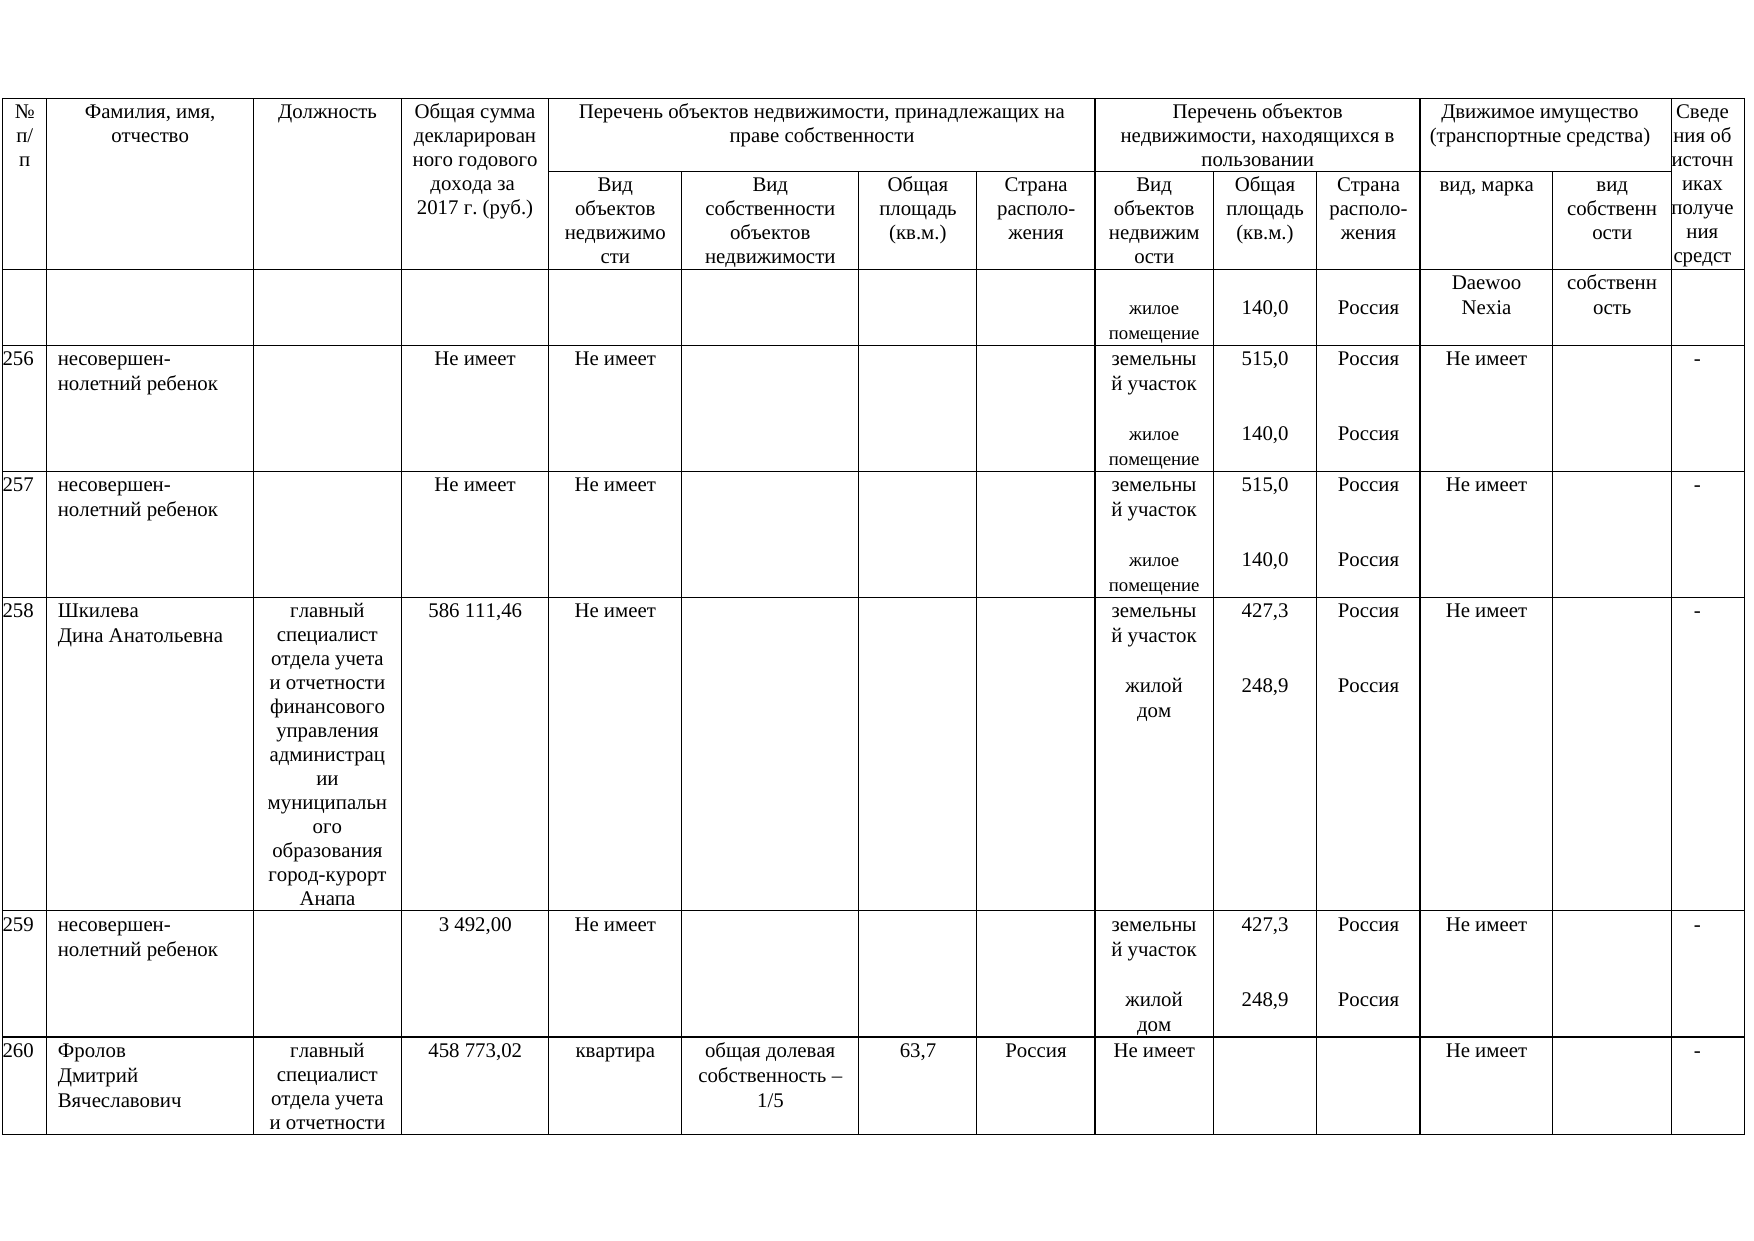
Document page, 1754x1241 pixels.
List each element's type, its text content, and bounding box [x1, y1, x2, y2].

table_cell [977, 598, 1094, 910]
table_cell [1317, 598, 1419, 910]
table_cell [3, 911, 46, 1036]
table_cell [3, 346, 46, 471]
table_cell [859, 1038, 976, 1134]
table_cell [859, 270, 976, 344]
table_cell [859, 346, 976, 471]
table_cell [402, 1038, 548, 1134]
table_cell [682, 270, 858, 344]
table_cell вид собственности [1553, 172, 1671, 268]
table_header Фамилия, имя, отчество [47, 99, 253, 268]
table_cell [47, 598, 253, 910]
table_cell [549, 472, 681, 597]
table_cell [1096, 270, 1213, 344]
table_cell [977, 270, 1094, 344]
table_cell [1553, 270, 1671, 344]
table_cell Вид собственности объектов недвижимости [682, 172, 858, 268]
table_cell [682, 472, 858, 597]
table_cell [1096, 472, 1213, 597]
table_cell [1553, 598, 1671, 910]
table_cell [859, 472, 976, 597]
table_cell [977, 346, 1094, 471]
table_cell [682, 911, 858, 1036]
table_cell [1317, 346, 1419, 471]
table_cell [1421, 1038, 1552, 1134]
table_cell Общая площадь (кв.м.) [1214, 172, 1316, 268]
table_cell Вид объектов недвижимости [549, 172, 681, 268]
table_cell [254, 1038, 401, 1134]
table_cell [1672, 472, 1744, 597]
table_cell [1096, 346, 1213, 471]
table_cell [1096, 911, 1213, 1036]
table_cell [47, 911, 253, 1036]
table_header Перечень объектов недвижимости, принадлежащих на праве собственности [549, 99, 1094, 171]
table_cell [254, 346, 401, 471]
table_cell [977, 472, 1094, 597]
table_header Движимое имущество (транспортные средства) [1421, 99, 1671, 171]
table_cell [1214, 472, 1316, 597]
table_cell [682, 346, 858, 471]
table_cell Вид объектов недвижимости [1096, 172, 1213, 268]
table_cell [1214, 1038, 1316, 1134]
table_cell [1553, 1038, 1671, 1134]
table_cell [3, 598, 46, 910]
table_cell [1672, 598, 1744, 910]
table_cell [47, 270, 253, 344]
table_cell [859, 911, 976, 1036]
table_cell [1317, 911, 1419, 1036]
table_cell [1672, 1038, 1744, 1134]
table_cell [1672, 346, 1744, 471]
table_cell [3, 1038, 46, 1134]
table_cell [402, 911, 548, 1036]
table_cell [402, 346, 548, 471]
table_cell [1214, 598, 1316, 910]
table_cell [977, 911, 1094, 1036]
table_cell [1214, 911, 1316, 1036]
table_header № п/п [3, 99, 46, 268]
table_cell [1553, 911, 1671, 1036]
table_cell вид, марка [1421, 172, 1552, 268]
table_header Перечень объектов недвижимости, находящихся в пользовании [1096, 99, 1419, 171]
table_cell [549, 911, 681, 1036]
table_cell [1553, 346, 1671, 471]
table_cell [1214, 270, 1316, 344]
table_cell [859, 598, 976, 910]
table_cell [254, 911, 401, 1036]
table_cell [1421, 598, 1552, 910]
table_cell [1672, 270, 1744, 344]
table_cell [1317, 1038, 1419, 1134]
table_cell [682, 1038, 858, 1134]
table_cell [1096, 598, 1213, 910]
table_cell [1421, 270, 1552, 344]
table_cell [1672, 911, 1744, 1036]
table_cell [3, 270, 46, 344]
table_header Сведения об источниках получения средств, за счет которых совершена сделка (вид приобретенного имущества, источники) [1672, 99, 1744, 268]
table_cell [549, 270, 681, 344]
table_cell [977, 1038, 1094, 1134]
table_cell Страна располо-жения [977, 172, 1094, 268]
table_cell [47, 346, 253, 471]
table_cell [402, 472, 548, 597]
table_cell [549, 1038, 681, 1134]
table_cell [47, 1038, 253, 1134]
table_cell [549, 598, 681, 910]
table_cell Страна располо-жения [1317, 172, 1419, 268]
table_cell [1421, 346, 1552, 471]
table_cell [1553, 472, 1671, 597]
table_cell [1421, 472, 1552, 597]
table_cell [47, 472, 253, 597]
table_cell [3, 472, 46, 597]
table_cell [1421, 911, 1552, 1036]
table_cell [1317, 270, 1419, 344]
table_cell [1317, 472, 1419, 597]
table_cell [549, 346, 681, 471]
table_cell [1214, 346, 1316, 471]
table_cell Общая площадь (кв.м.) [859, 172, 976, 268]
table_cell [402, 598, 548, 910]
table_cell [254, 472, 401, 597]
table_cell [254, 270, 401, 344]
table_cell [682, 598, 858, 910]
table_header Должность [254, 99, 401, 268]
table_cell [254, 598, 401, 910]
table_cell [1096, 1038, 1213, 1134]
table_header Общая сумма декларированного годового дохода за 2017 г. (руб.) [402, 99, 548, 268]
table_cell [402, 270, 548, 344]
